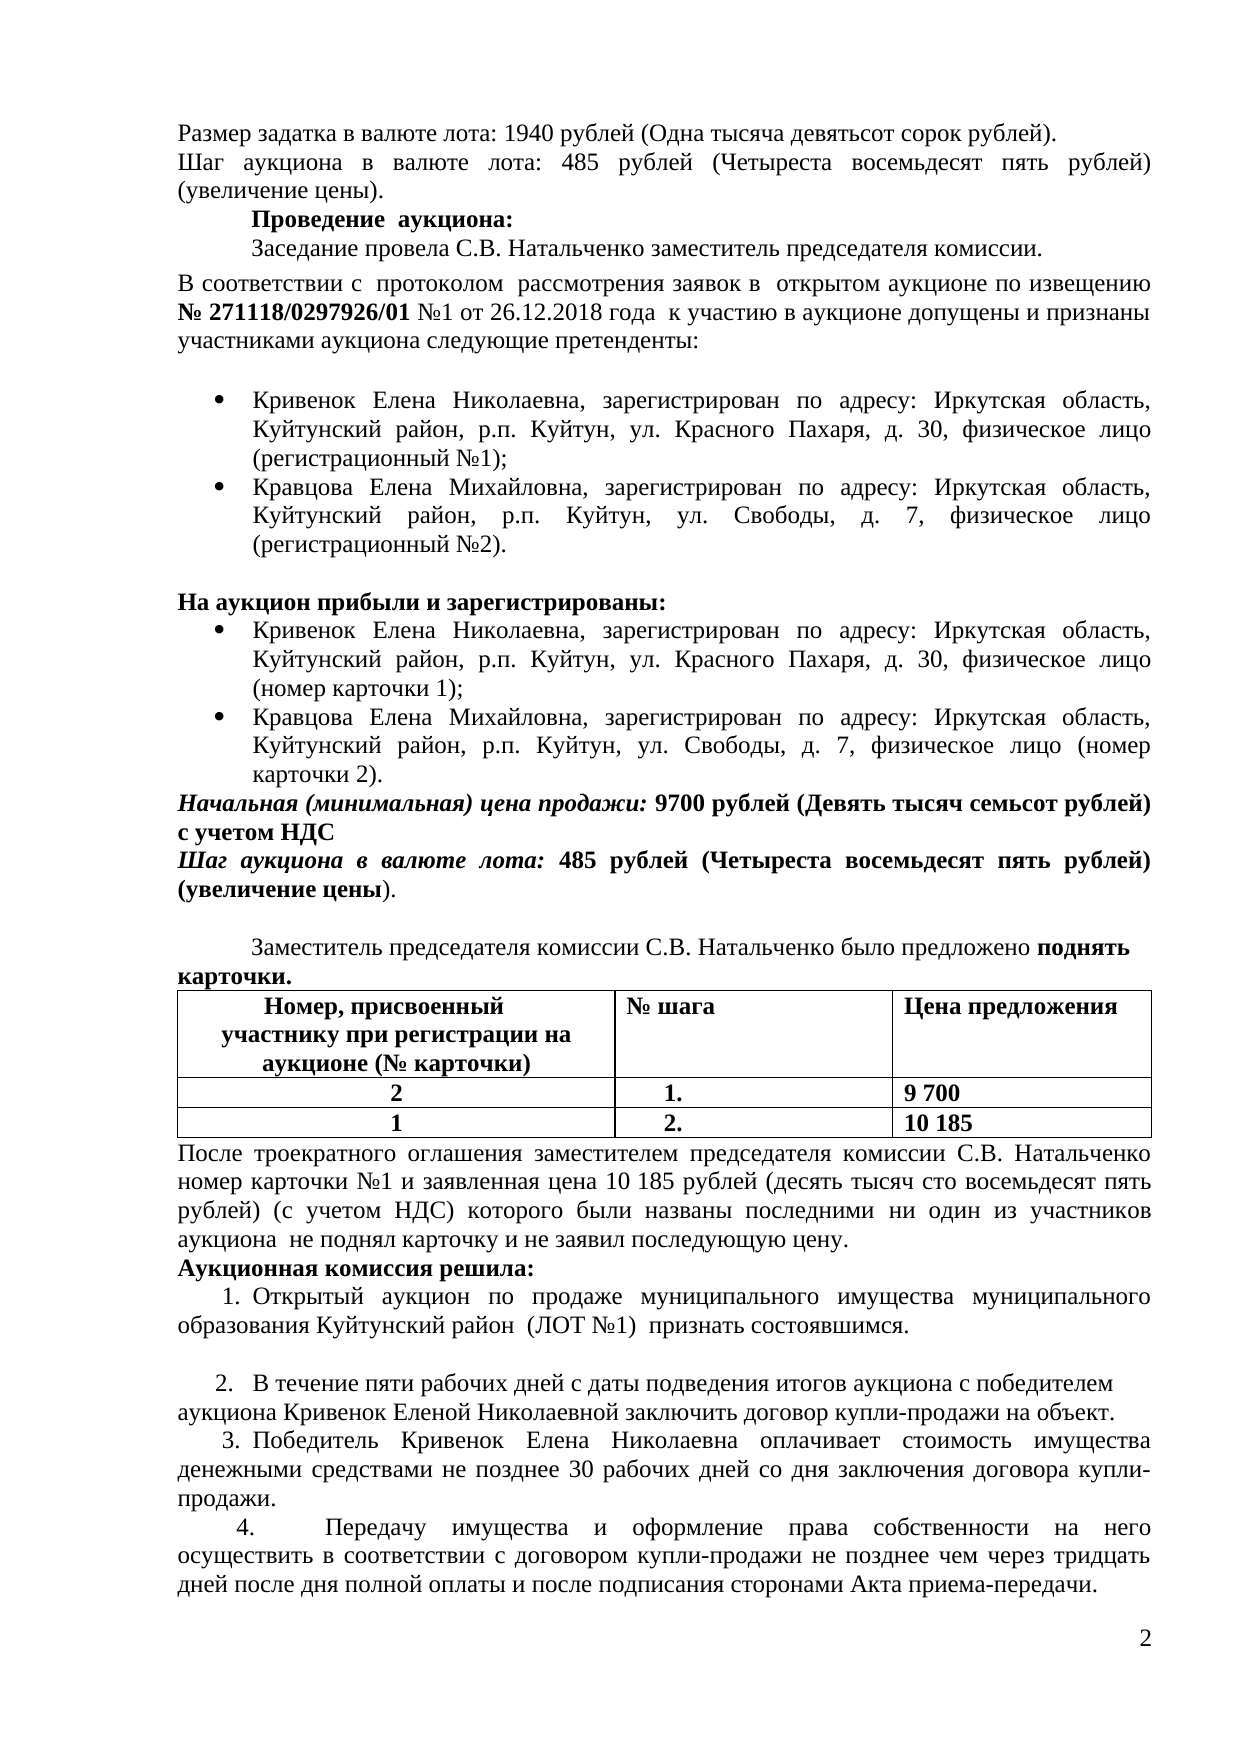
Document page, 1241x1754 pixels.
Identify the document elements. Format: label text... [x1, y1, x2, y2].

text Шаг аукциона в валюте лота: 485 рублей (Четыреста восемьдесят пять рублей) (увеличение цены). [177, 846, 1152, 903]
table_cell [616, 1078, 892, 1107]
text Начальная (минимальная) цена продажи: 9700 рублей (Девять тысяч семьсот рублей) с учетом НДС [177, 788, 1152, 846]
list Открытый аукцион по продаже муниципального имущества муниципального образования Куйтунский район (ЛОТ №1) признать состоявшимся. [177, 1281, 1152, 1339]
table_cell [616, 1108, 892, 1137]
list Кравцова Елена Михайловна, зарегистрирован по адресу: Иркутская область, Куйтунский район, р.п. Куйтун, ул. Свободы, д. 7, физическое лицо (регистрационный №2). [215, 472, 1152, 558]
list В течение пяти рабочих дней с даты подведения итогов аукциона с победителем аукциона Кривенок Еленой Николаевной заключить договор купли-продажи на объект. [177, 1368, 1152, 1426]
text Шаг аукциона в валюте лота: 485 рублей (Четыреста восемьдесят пять рублей) (увеличение цены). [177, 147, 1152, 204]
text Размер задатка в валюте лота: 1940 рублей (Одна тысяча девятьсот сорок рублей). [177, 118, 1152, 147]
text На аукцион прибыли и зарегистрированы: [177, 587, 1152, 616]
text После троекратного оглашения заместителем председателя комиссии С.В. Натальченко номер карточки №1 и заявленная цена 10 185 рублей (десять тысяч сто восемьдесят пять рублей) (с учетом НДС) которого были названы последними ни один из участников аукциона не поднял карточку и не заявил последующую цену. [177, 1138, 1152, 1253]
text Проведение аукциона: [177, 204, 1152, 233]
table_cell 1 [178, 1108, 614, 1137]
table_header № шага [616, 991, 892, 1077]
table_cell 2 [178, 1078, 614, 1107]
table_header Номер, присвоенный участнику при регистрации на аукционе (№ карточки) [178, 991, 614, 1077]
text Аукционная комиссия решила: [177, 1253, 1152, 1281]
list Кравцова Елена Михайловна, зарегистрирован по адресу: Иркутская область, Куйтунский район, р.п. Куйтун, ул. Свободы, д. 7, физическое лицо (номер карточки 2). [215, 702, 1152, 788]
text В соответствии с протоколом рассмотрения заявок в открытом аукционе по извещению № 271118/0297926/01 №1 от 26.12.2018 года к участию в аукционе допущены и признаны участниками аукциона следующие претенденты: [177, 268, 1152, 354]
list Победитель Кривенок Елена Николаевна оплачивает стоимость имущества денежными средствами не позднее 30 рабочих дней со дня заключения договора купли-продажи. [177, 1455, 1152, 1541]
text Заместитель председателя комиссии С.В. Натальченко было предложено поднять карточки. [177, 932, 1152, 990]
list Кривенок Елена Николаевна, зарегистрирован по адресу: Иркутская область, Куйтунский район, р.п. Куйтун, ул. Красного Пахаря, д. 30, физическое лицо (номер карточки 1); [215, 616, 1152, 702]
table_header Цена предложения [893, 991, 1151, 1077]
table_cell 10 185 [893, 1108, 1151, 1137]
text Заседание провела С.В. Натальченко заместитель председателя комиссии. [177, 233, 1152, 262]
list Кривенок Елена Николаевна, зарегистрирован по адресу: Иркутская область, Куйтунский район, р.п. Куйтун, ул. Красного Пахаря, д. 30, физическое лицо (регистрационный №1); [215, 386, 1152, 472]
table_cell 9 700 [893, 1078, 1151, 1107]
